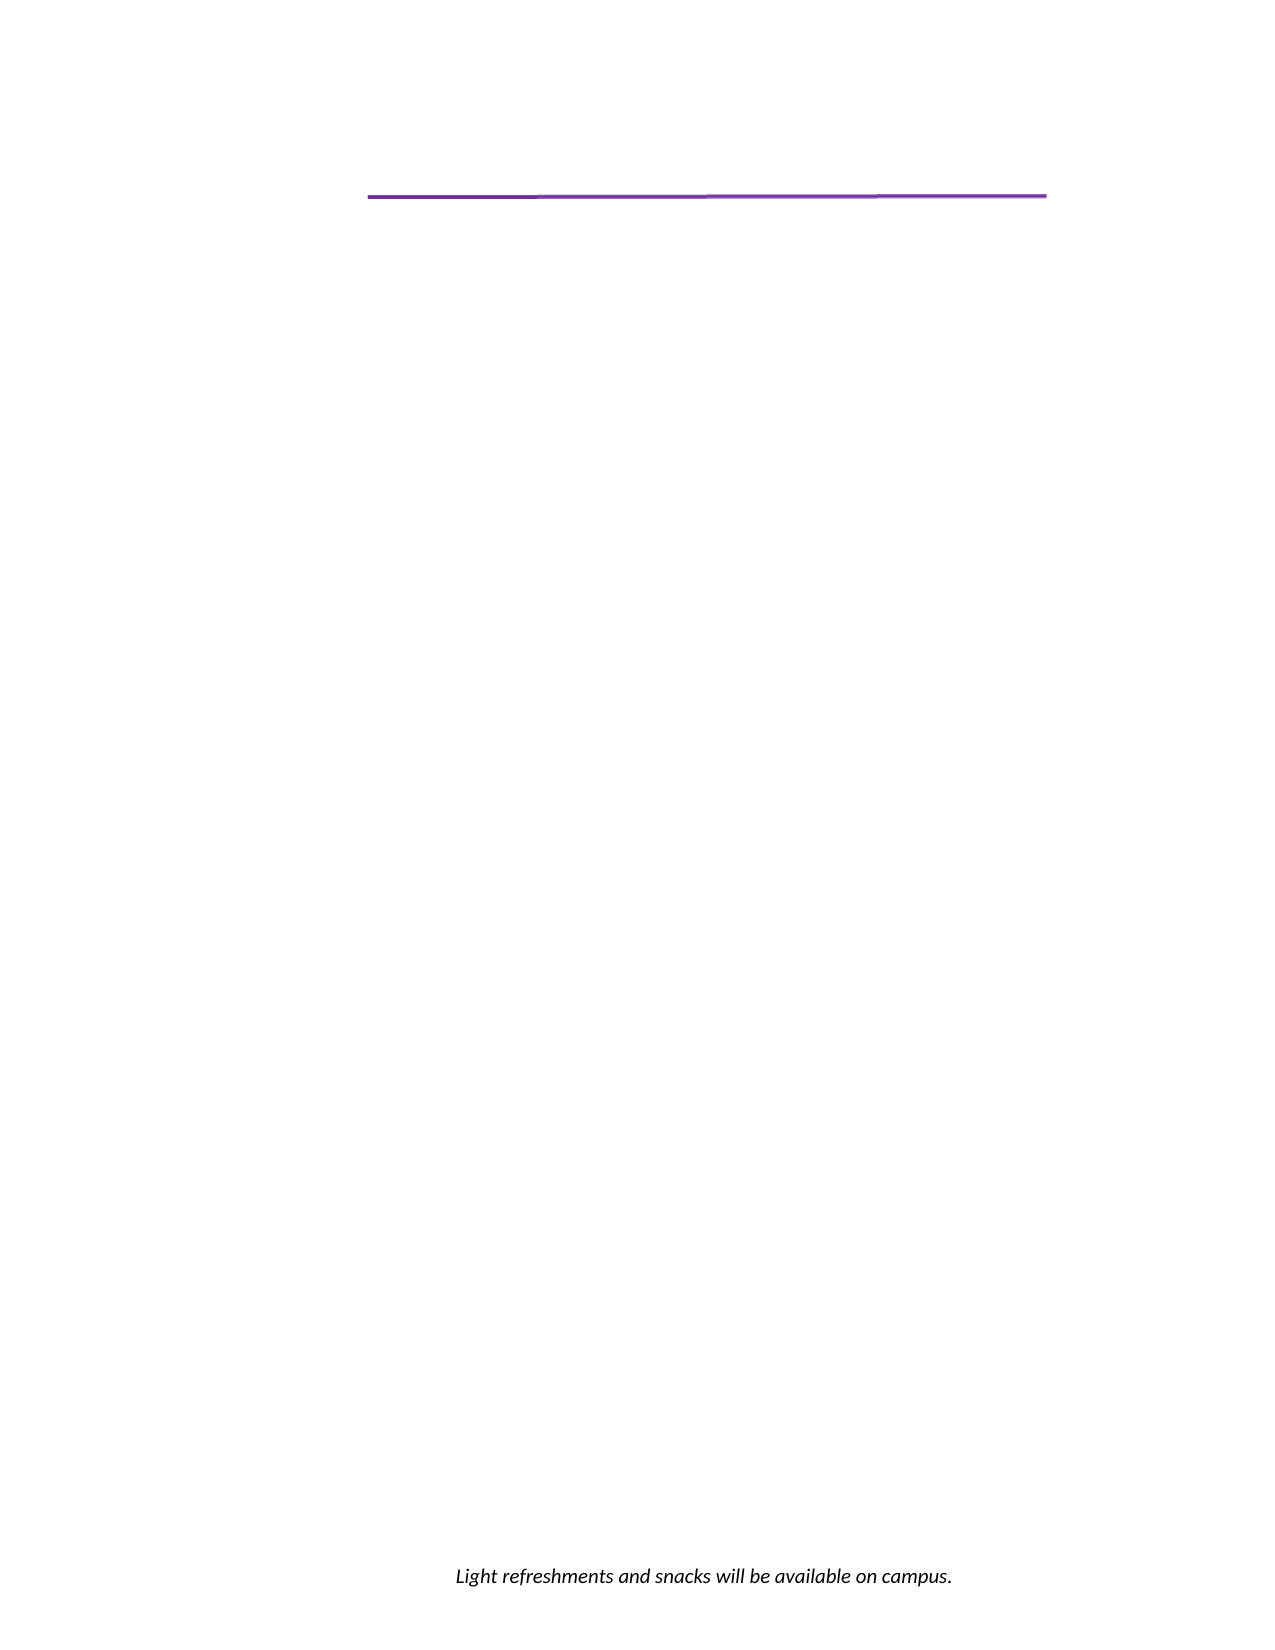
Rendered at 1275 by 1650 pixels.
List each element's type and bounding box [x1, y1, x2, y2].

picture [367, 194, 1048, 199]
